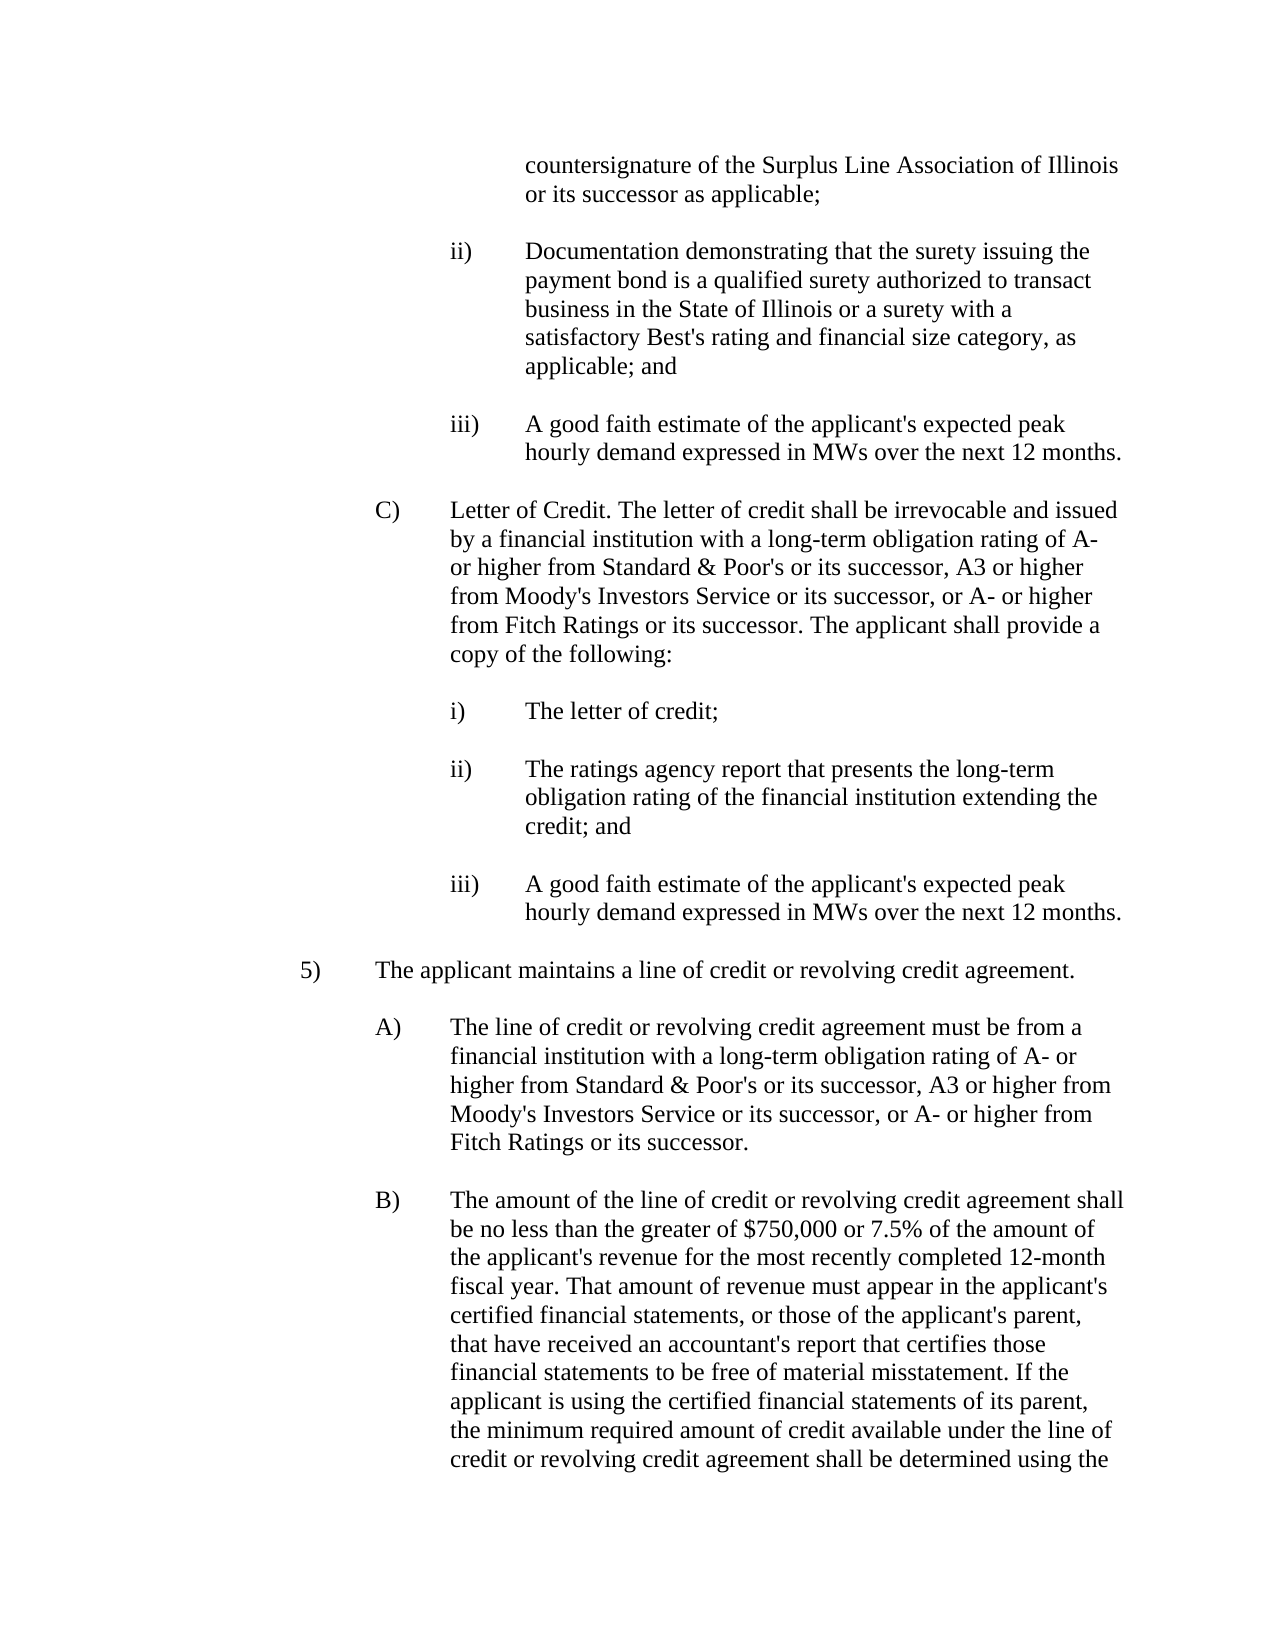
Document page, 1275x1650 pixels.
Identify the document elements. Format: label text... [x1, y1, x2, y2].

text ii) Documentation demonstrating that the surety issuing the payment bond is a qualified surety authorized to transact business in the State of Illinois or a surety with a satisfactory Best's rating and financial size category, as applicable; and [450, 236, 1125, 380]
text A) The line of credit or revolving credit agreement must be from a financial institution with a long-term obligation rating of A- or higher from Standard & Poor's or its successor, A3 or higher from Moody's Investors Service or its successor, or A- or higher from Fitch Ratings or its successor. [375, 1012, 1125, 1156]
text iii) A good faith estimate of the applicant's expected peak hourly demand expressed in MWs over the next 12 months. [450, 869, 1125, 926]
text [375, 1185, 1125, 1472]
text iii) A good faith estimate of the applicant's expected peak hourly demand expressed in MWs over the next 12 months. [450, 409, 1125, 466]
text i) The letter of credit; [450, 696, 1125, 725]
text 5) The applicant maintains a line of credit or revolving credit agreement. [225, 955, 1125, 984]
text C) Letter of Credit. The letter of credit shall be irrevocable and issued by a financial institution with a long-term obligation rating of A- or higher from Standard & Poor's or its successor, A3 or higher from Moody's Investors Service or its successor, or A- or higher from Fitch Ratings or its successor. The applicant shall provide a copy of the following: [375, 495, 1125, 667]
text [450, 150, 1125, 207]
text ii) The ratings agency report that presents the long-term obligation rating of the financial institution extending the credit; and [450, 754, 1125, 840]
